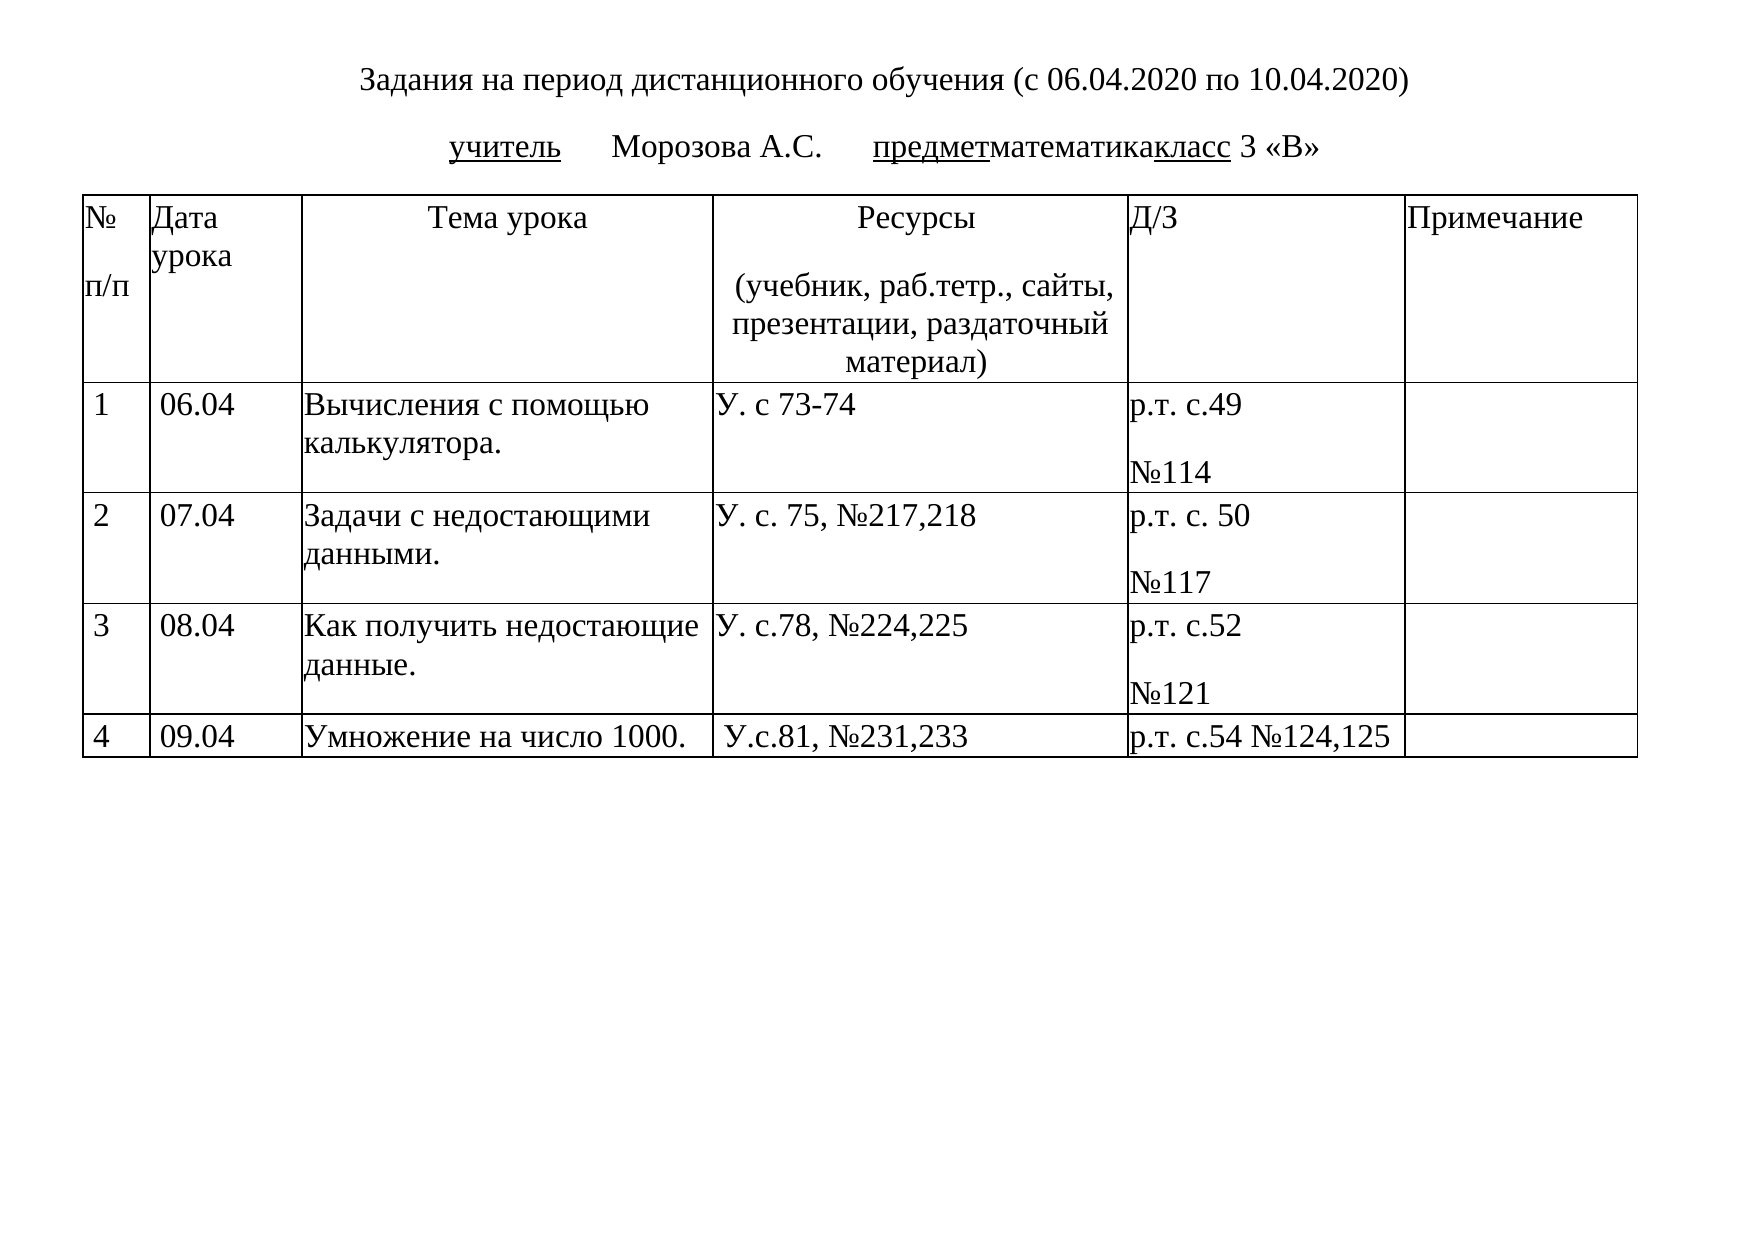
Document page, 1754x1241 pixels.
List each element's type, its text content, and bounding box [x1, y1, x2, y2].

table_cell р.т. с. 50 №117 [1129, 493, 1404, 602]
table_header Примечание [1406, 196, 1637, 381]
table_cell [1406, 383, 1637, 492]
table_cell У. с. 75, №217,218 [714, 493, 1127, 602]
text учитель Морозова А.С. предметматематикакласс 3 «В» [133, 127, 1636, 165]
table_cell 1 [84, 383, 149, 492]
table_cell [1406, 715, 1637, 756]
text Задания на период дистанционного обучения (с 06.04.2020 по 10.04.2020) [133, 59, 1636, 97]
table_cell [1406, 604, 1637, 713]
table_cell Умножение на число 1000. [303, 715, 712, 756]
table_header Ресурсы (учебник, раб.тетр., сайты, презентации, раздаточный материал) [714, 196, 1127, 381]
table_cell 06.04 [151, 383, 301, 492]
table_cell У. с.78, №224,225 [714, 604, 1127, 713]
table_header Тема урока [303, 196, 712, 381]
table_cell 2 [84, 493, 149, 602]
table_header Дата урока [151, 196, 301, 381]
table_cell У. с 73-74 [714, 383, 1127, 492]
table_cell [1406, 493, 1637, 602]
table_cell р.т. с.49 №114 [1129, 383, 1404, 492]
table_cell 07.04 [151, 493, 301, 602]
table_cell 3 [84, 604, 149, 713]
table_cell Задачи с недостающими данными. [303, 493, 712, 602]
table_cell Как получить недостающие данные. [303, 604, 712, 713]
table_cell 09.04 [151, 715, 301, 756]
table_cell р.т. с.52 №121 [1129, 604, 1404, 713]
table_cell 08.04 [151, 604, 301, 713]
table_cell У.с.81, №231,233 [714, 715, 1127, 756]
table_cell р.т. с.54 №124,125 [1129, 715, 1404, 756]
table_header Д/З [1129, 196, 1404, 381]
table_header № п/п [84, 196, 149, 381]
table_cell Вычисления с помощью калькулятора. [303, 383, 712, 492]
table_cell 4 [84, 715, 149, 756]
